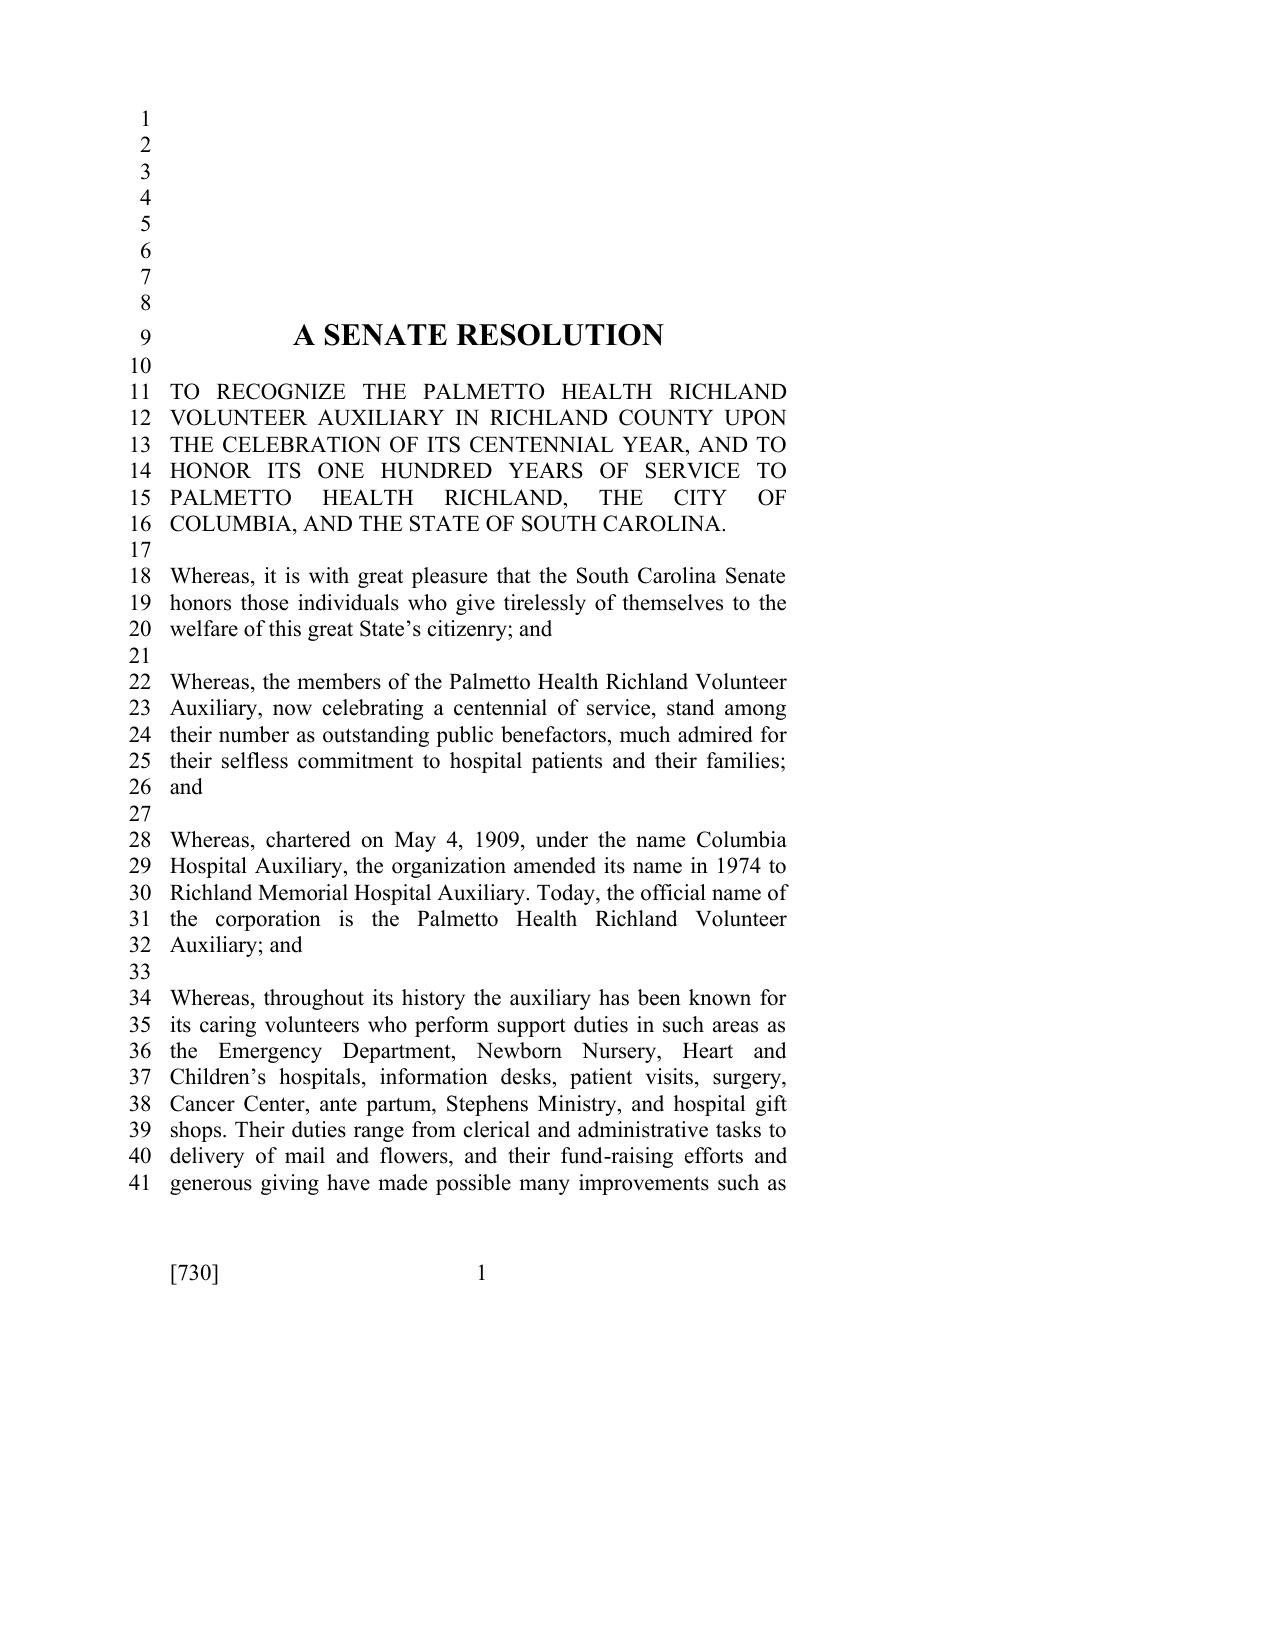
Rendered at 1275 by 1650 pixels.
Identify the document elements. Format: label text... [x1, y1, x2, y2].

text A SENATE RESOLUTION [169, 316, 787, 352]
text Whereas, it is with great pleasure that the South Carolina Senate honors those individuals who give tirelessly of themselves to the welfare of this great State’s citizenry; and [169, 563, 787, 642]
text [169, 984, 787, 1195]
text TO RECOGNIZE THE PALMETTO HEALTH RICHLAND VOLUNTEER AUXILIARY IN RICHLAND COUNTY UPON THE CELEBRATION OF ITS CENTENNIAL YEAR, AND TO HONOR ITS ONE HUNDRED YEARS OF SERVICE TO PALMETTO HEALTH RICHLAND, THE CITY OF COLUMBIA, AND THE STATE OF SOUTH CAROLINA. [169, 378, 787, 536]
text Whereas, the members of the Palmetto Health Richland Volunteer Auxiliary, now celebrating a centennial of service, stand among their number as outstanding public benefactors, much admired for their selfless commitment to hospital patients and their families; and [169, 668, 787, 800]
text Whereas, chartered on May 4, 1909, under the name Columbia Hospital Auxiliary, the organization amended its name in 1974 to Richland Memorial Hospital Auxiliary. Today, the official name of the corporation is the Palmetto Health Richland Volunteer Auxiliary; and [169, 826, 787, 958]
